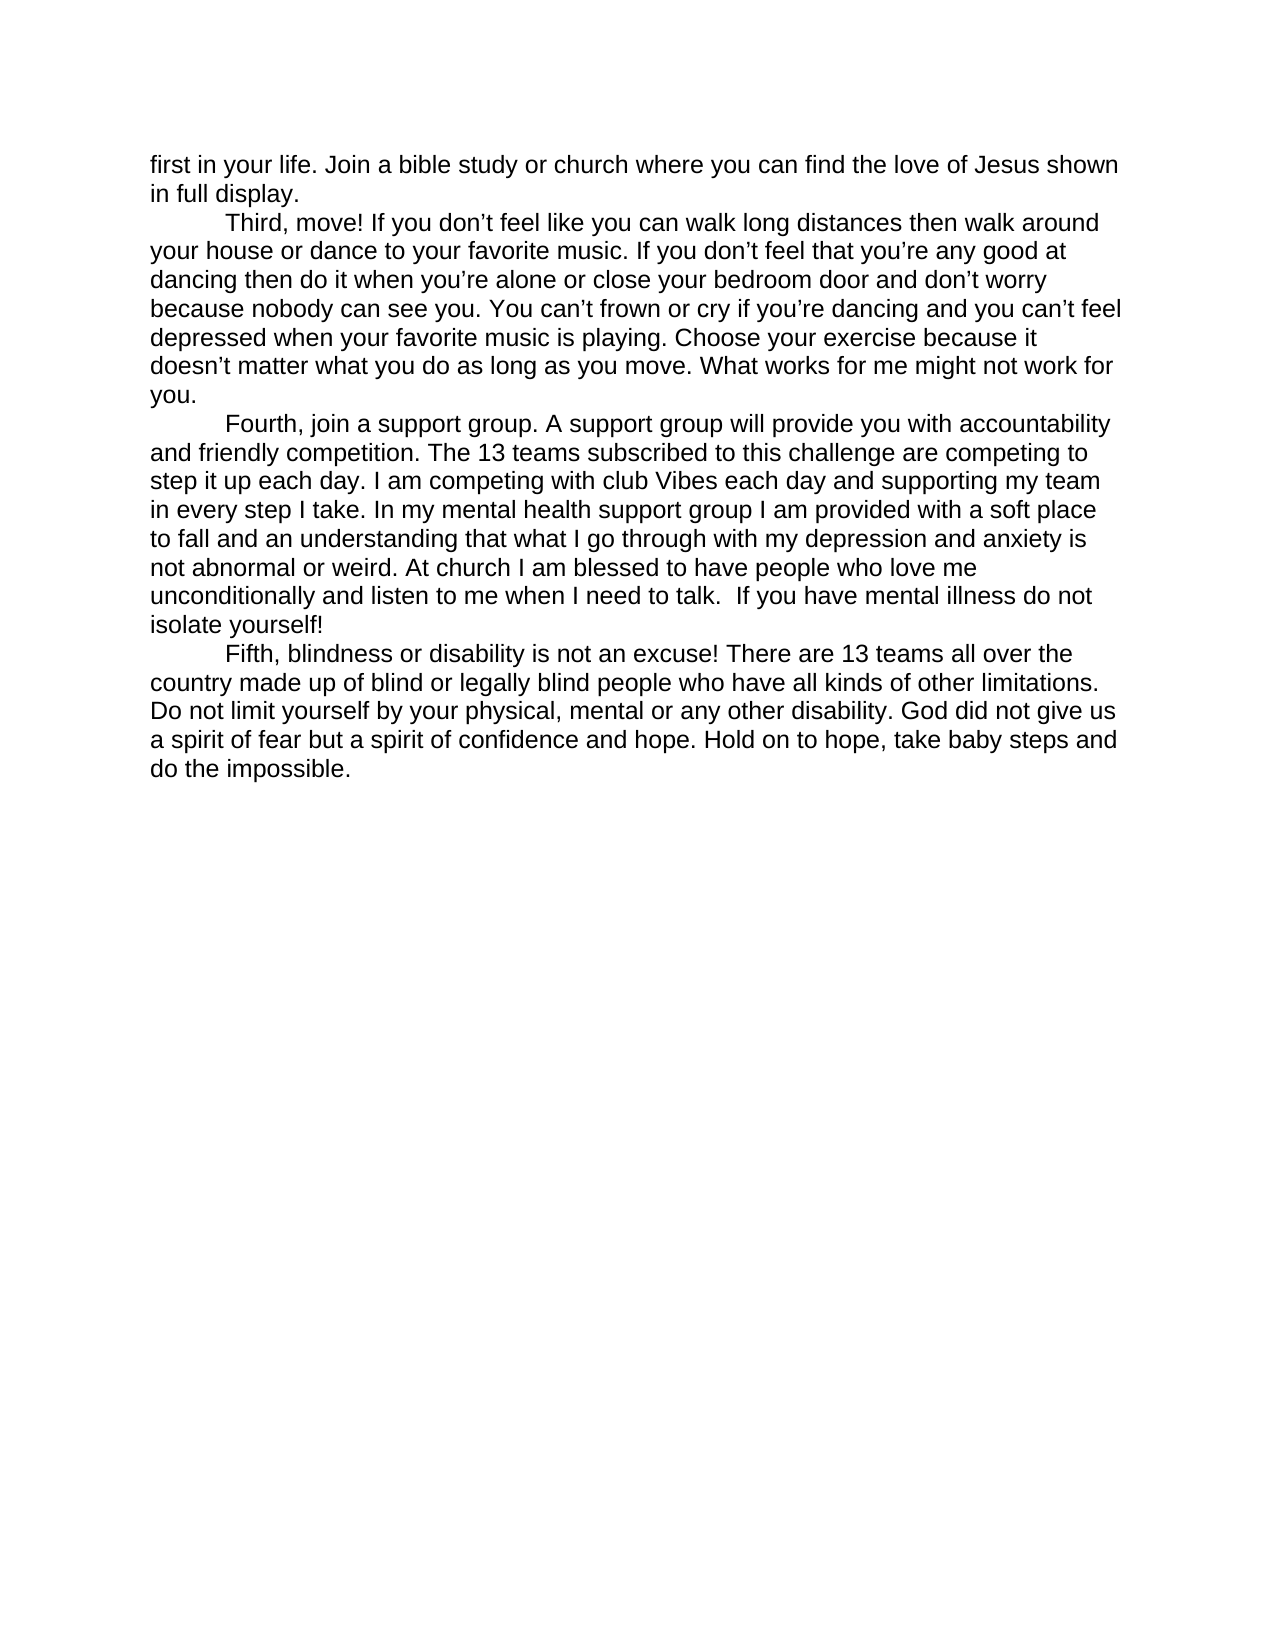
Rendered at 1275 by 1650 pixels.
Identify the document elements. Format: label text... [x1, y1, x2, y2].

text Fifth, blindness or disability is not an excuse! There are 13 teams all over the country made up of blind or legally blind people who have all kinds of other limitations. Do not limit yourself by your physical, mental or any other disability. God did not give us a spirit of fear but a spirit of confidence and hope. Hold on to hope, take baby steps and do the impossible. [150, 639, 1125, 782]
text Third, move! If you don’t feel like you can walk long distances then walk around your house or dance to your favorite music. If you don’t feel that you’re any good at dancing then do it when you’re alone or close your bedroom door and don’t worry because nobody can see you. You can’t frown or cry if you’re dancing and you can’t feel depressed when your favorite music is playing. Choose your exercise because it doesn’t matter what you do as long as you move. What works for me might not work for you. [150, 207, 1125, 409]
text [150, 150, 1125, 207]
text Fourth, join a support group. A support group will provide you with accountability and friendly competition. The 13 teams subscribed to this challenge are competing to step it up each day. I am competing with club Vibes each day and supporting my team in every step I take. In my mental health support group I am provided with a soft place to fall and an understanding that what I go through with my depression and anxiety is not abnormal or weird. At church I am blessed to have people who love me unconditionally and listen to me when I need to talk. If you have mental illness do not isolate yourself! [150, 409, 1125, 639]
